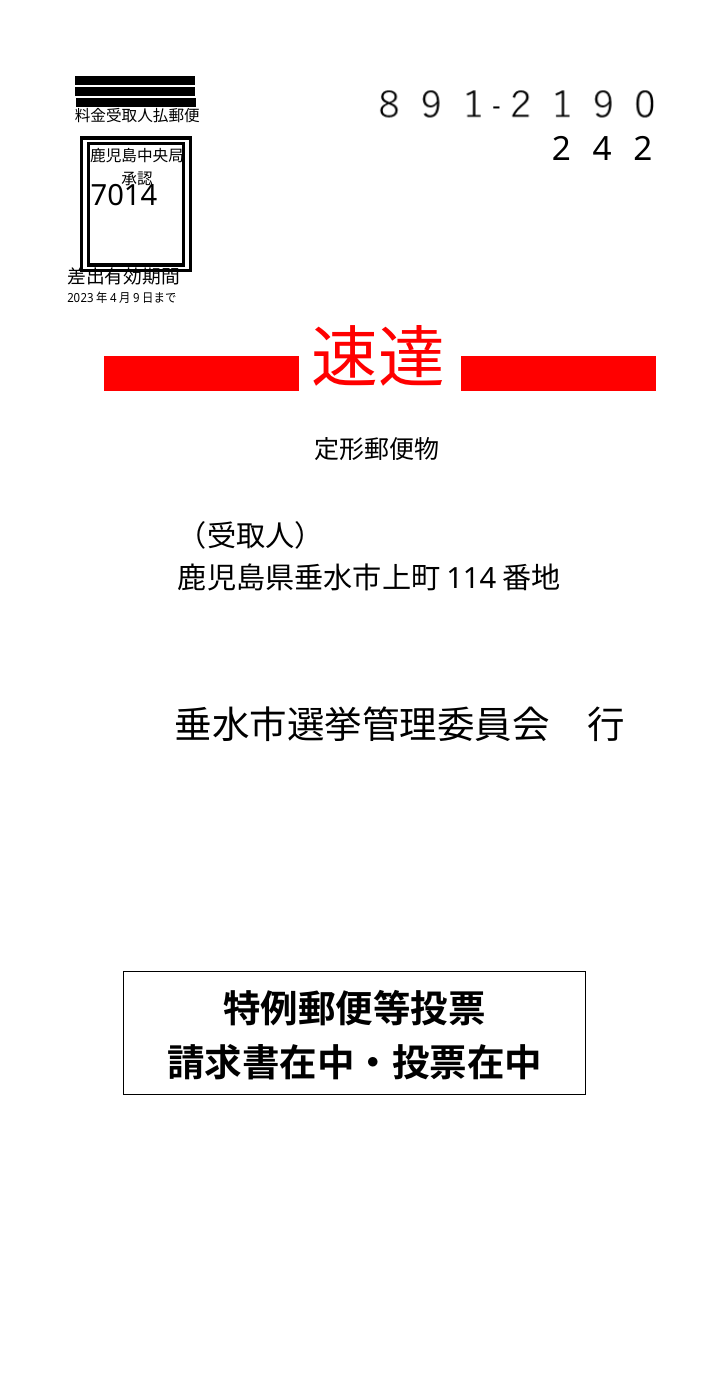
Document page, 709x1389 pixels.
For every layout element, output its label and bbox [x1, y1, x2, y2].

picture [348, 73, 686, 150]
picture [597, 141, 604, 150]
